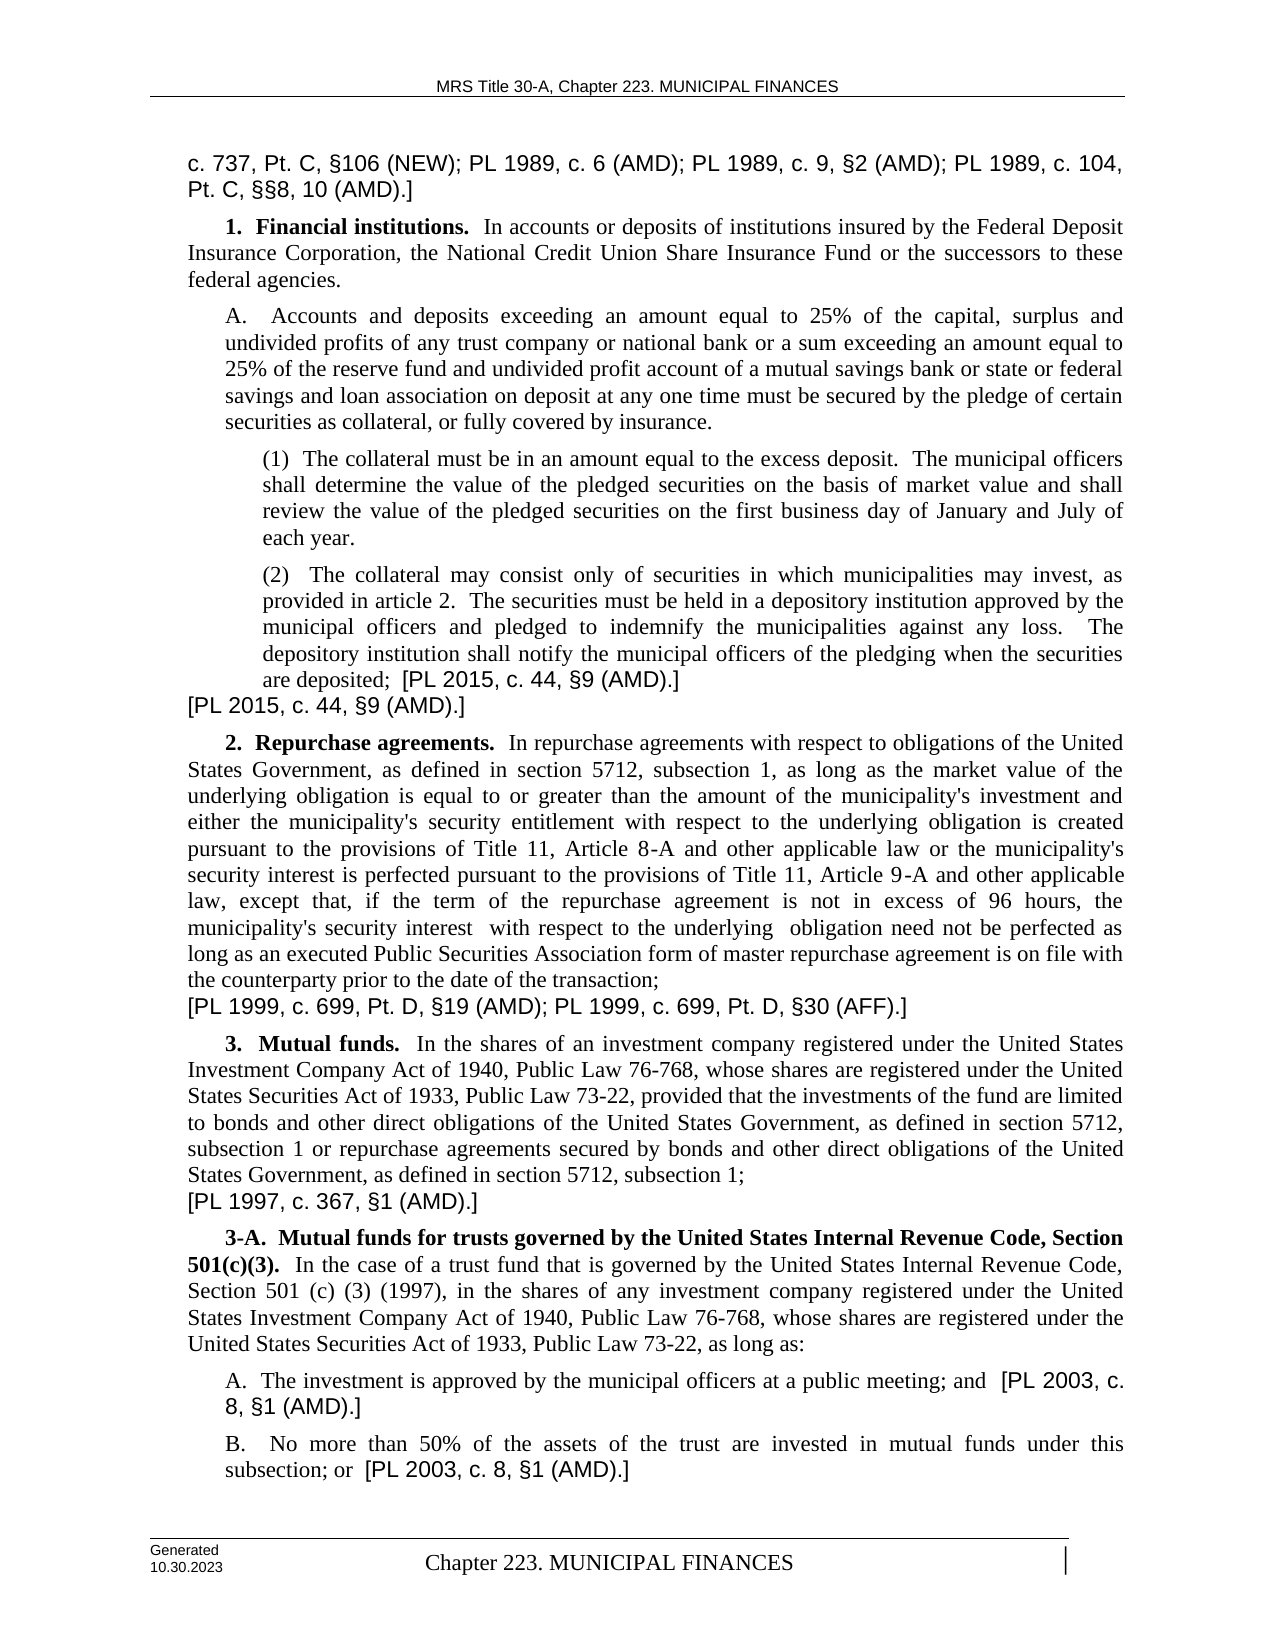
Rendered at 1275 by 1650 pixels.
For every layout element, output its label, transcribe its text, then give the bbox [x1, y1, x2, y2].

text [187, 150, 1125, 203]
text 3. Mutual funds. In the shares of an investment company registered under the United States Investment Company Act of 1940, Public Law 76-768, whose shares are registered under the United States Securities Act of 1933, Public Law 73-22, provided that the investments of the fund are limited to bonds and other direct obligations of the United States Government, as defined in section 5712, subsection 1 or repurchase agreements secured by bonds and other direct obligations of the United States Government, as defined in section 5712, subsection 1; [187, 1029, 1125, 1188]
text (1) The collateral must be in an amount equal to the excess deposit. The municipal officers shall determine the value of the pledged securities on the basis of market value and shall review the value of the pledged securities on the first business day of January and July of each year. [262, 445, 1125, 550]
text 3-A. Mutual funds for trusts governed by the United States Internal Revenue Code, Section 501(c)(3). In the case of a trust fund that is governed by the United States Internal Revenue Code, Section 501 (c) (3) (1997), in the shares of any investment company registered under the United States Investment Company Act of 1940, Public Law 76-768, whose shares are registered under the United States Securities Act of 1933, Public Law 73-22, as long as: [187, 1224, 1125, 1356]
text A. Accounts and deposits exceeding an amount equal to 25% of the capital, surplus and undivided profits of any trust company or national bank or a sum exceeding an amount equal to 25% of the reserve fund and undivided profit account of a mutual savings bank or state or federal savings and loan association on deposit at any one time must be secured by the pledge of certain securities as collateral, or fully covered by insurance. [225, 303, 1125, 434]
text A. The investment is approved by the municipal officers at a public meeting; and [PL 2003, c. 8, §1 (AMD).] [225, 1367, 1125, 1419]
text [PL 1997, c. 367, §1 (AMD).] [187, 1188, 1125, 1214]
text 1. Financial institutions. In accounts or deposits of institutions insured by the Federal Deposit Insurance Corporation, the National Credit Union Share Insurance Fund or the successors to these federal agencies. [187, 213, 1125, 292]
text (2) The collateral may consist only of securities in which municipalities may invest, as provided in article 2. The securities must be held in a depository institution approved by the municipal officers and pledged to indemnify the municipalities against any loss. The depository institution shall notify the municipal officers of the pledging when the securities are deposited; [PL 2015, c. 44, §9 (AMD).] [262, 561, 1125, 692]
text [PL 2015, c. 44, §9 (AMD).] [187, 692, 1125, 719]
text 2. Repurchase agreements. In repurchase agreements with respect to obligations of the United States Government, as defined in section 5712, subsection 1, as long as the market value of the underlying obligation is equal to or greater than the amount of the municipality's investment and either the municipality's security entitlement with respect to the underlying obligation is created pursuant to the provisions of Title 11, Article 8‑A and other applicable law or the municipality's security interest is perfected pursuant to the provisions of Title 11, Article 9‑A and other applicable law, except that, if the term of the repurchase agreement is not in excess of 96 hours, the municipality's security interest with respect to the underlying obligation need not be perfected as long as an executed Public Securities Association form of master repurchase agreement is on file with the counterparty prior to the date of the transaction; [187, 729, 1125, 993]
text [PL 1999, c. 699, Pt. D, §19 (AMD); PL 1999, c. 699, Pt. D, §30 (AFF).] [187, 993, 1125, 1019]
text B. No more than 50% of the assets of the trust are invested in mutual funds under this subsection; or [PL 2003, c. 8, §1 (AMD).] [225, 1430, 1125, 1483]
